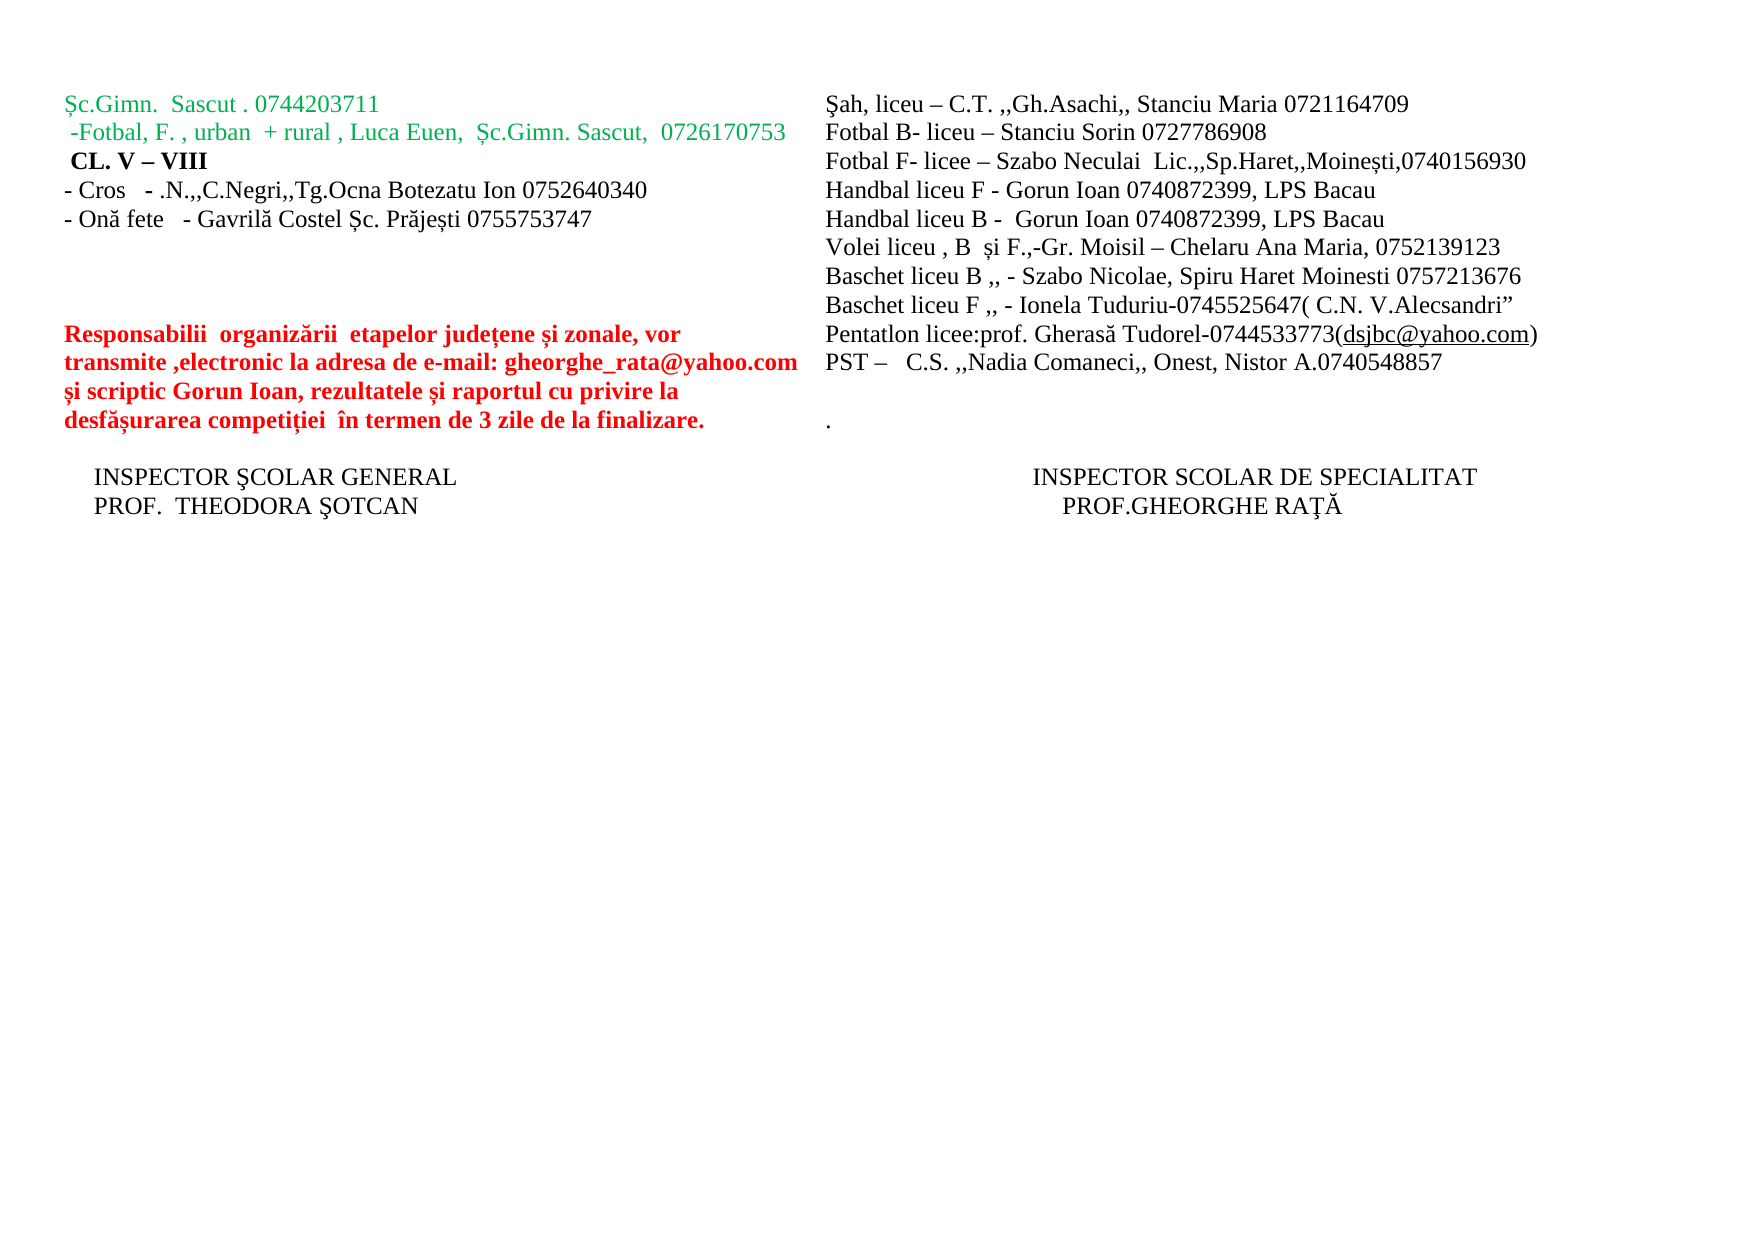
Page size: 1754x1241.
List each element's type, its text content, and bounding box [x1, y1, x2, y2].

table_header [53, 89, 814, 462]
text INSPECTOR ŞCOLAR GENERAL INSPECTOR SCOLAR DE SPECIALITAT [75, 462, 1606, 491]
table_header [814, 89, 1575, 462]
text PROF. THEODORA ŞOTCAN PROF.GHEORGHE RAŢĂ [75, 491, 1606, 520]
